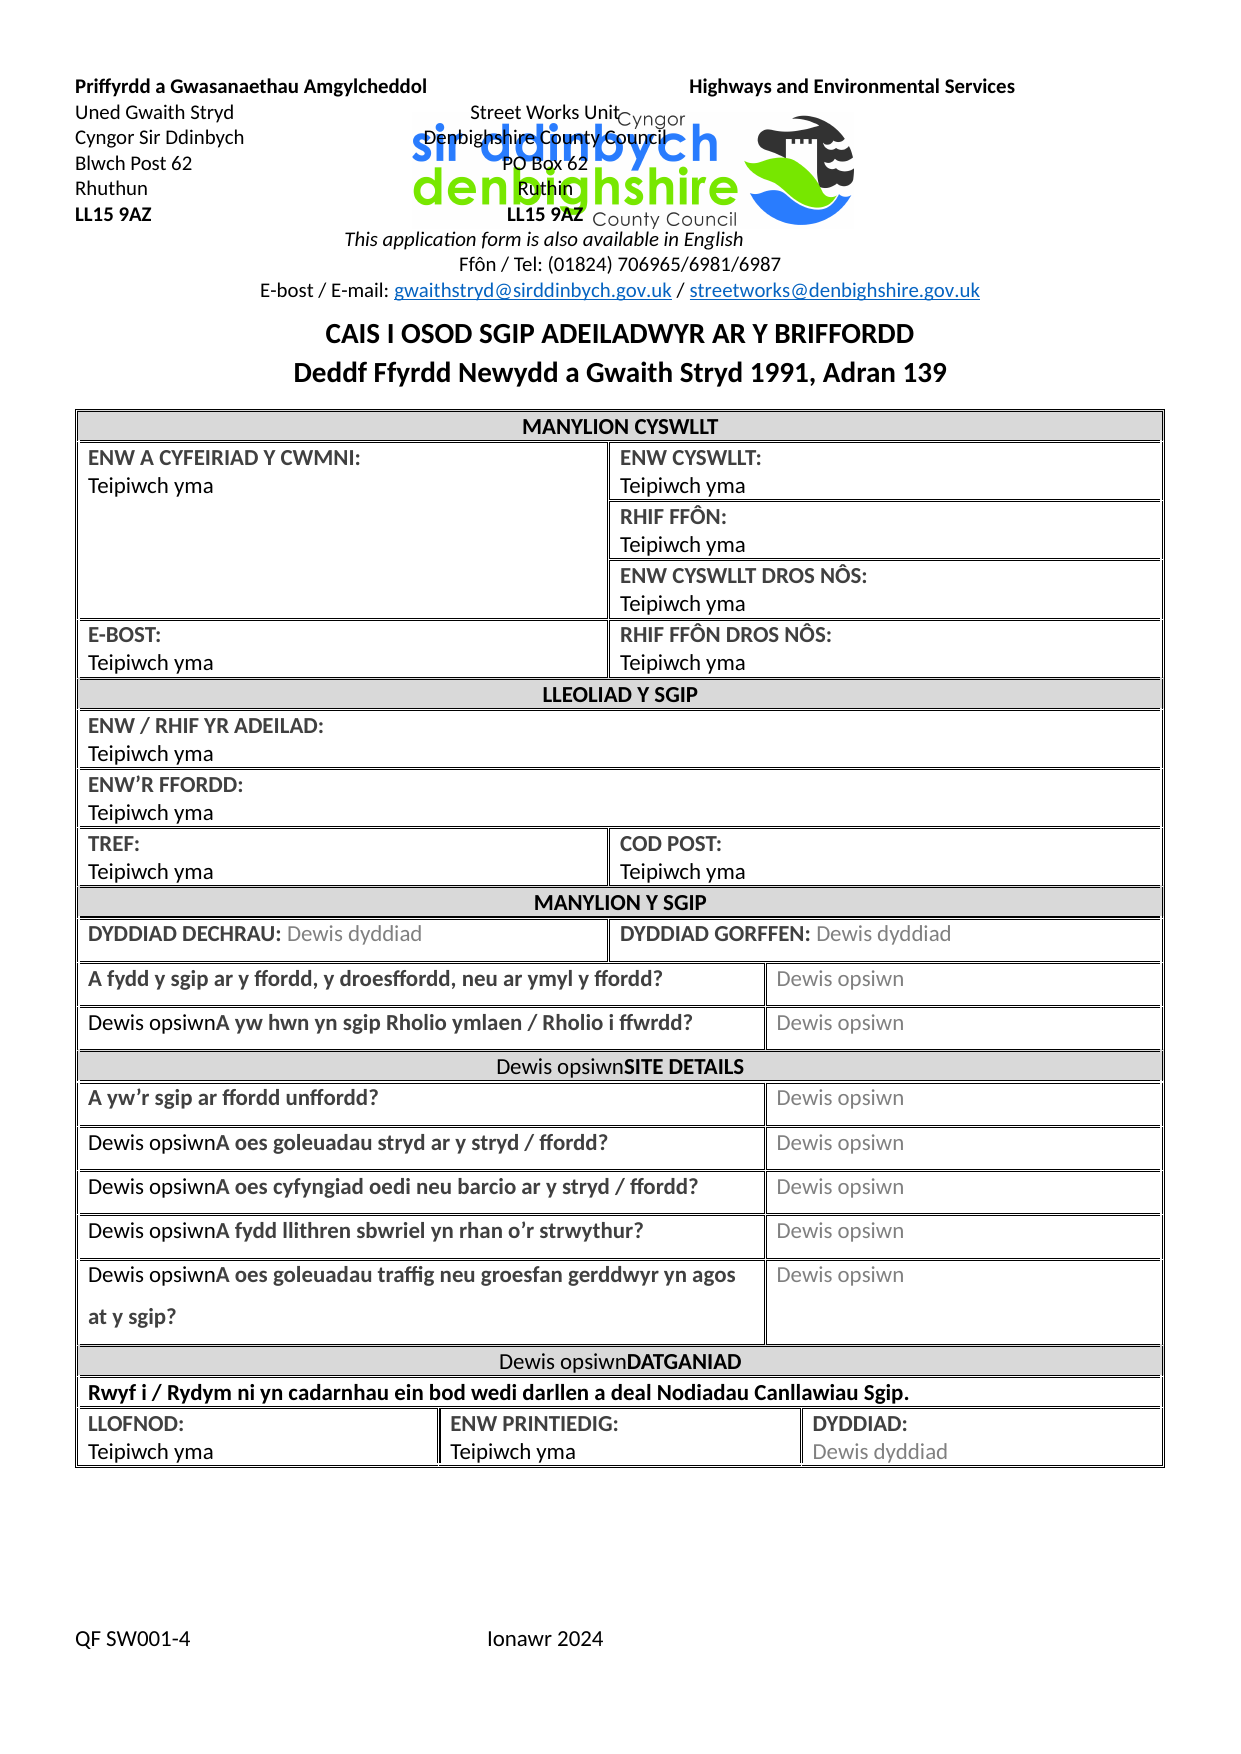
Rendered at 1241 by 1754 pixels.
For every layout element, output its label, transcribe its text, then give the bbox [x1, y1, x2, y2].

table_cell ENW CYSWLLT DROS NÔS: [609, 558, 1164, 617]
picture [587, 112, 594, 118]
table_cell A yw hwn yn sgip Rholio ymlaen / Rholio i ffwrdd? [77, 1005, 765, 1049]
table_cell ENW CYSWLLT: [609, 440, 1164, 499]
table_cell A oes goleuadau traffig neu groesfan gerddwyr yn agos at y sgip? [78, 1258, 764, 1344]
table_cell ENW / RHIF YR ADEILAD: [78, 708, 1162, 767]
table_cell DYDDIAD DECHRAU: [78, 916, 607, 961]
table_cell A oes cyfyngiad oedi neu barcio ar y stryd / ffordd? [77, 1169, 765, 1213]
table_cell A fydd llithren sbwriel yn rhan o’r strwythur? [77, 1213, 765, 1257]
table_cell LLOFNOD: [77, 1406, 439, 1465]
table_cell LLEOLIAD Y SGIP [78, 677, 1162, 708]
table_cell TREF: [77, 826, 609, 885]
table_cell A oes goleuadau stryd ar y stryd / ffordd? [78, 1125, 764, 1169]
table_cell ENW A CYFEIRIAD Y CWMNI: [77, 440, 609, 617]
table_header MANYLION CYSWLLT [78, 412, 1162, 440]
table_cell A fydd y sgip ar y ffordd, y droesffordd, neu ar ymyl y ffordd? [78, 961, 764, 1005]
table_cell E-BOST: [78, 618, 607, 677]
text CAIS I OSOD SGIP ADEILADWYR AR Y BRIFFORDD Deddf Ffyrdd Newydd a Gwaith Stryd 1991, Adran 139 [75, 315, 1165, 389]
table_cell ENW’R FFORDD: [78, 767, 1162, 826]
table_cell DYDDIAD GORFFEN: [610, 916, 1162, 961]
table_cell ENW PRINTIEDIG: [439, 1409, 801, 1465]
table_cell RHIF FFÔN: [609, 499, 1164, 558]
table_cell RHIF FFÔN DROS NÔS: [610, 618, 1162, 677]
table_cell DYDDIAD: [801, 1406, 1164, 1465]
picture [412, 112, 854, 229]
table_cell A yw’r sgip ar ffordd unffordd? [77, 1080, 765, 1124]
table_cell Rwyf i / Rydym ni yn cadarnhau ein bod wedi darllen a deal Nodiadau Canllawiau Sgip. [78, 1375, 1162, 1406]
table_cell SITE DETAILS [77, 1049, 1164, 1080]
table_cell MANYLION Y SGIP [77, 885, 1164, 916]
table_cell COD POST: [609, 826, 1164, 885]
table_cell DATGANIAD [78, 1344, 1162, 1375]
